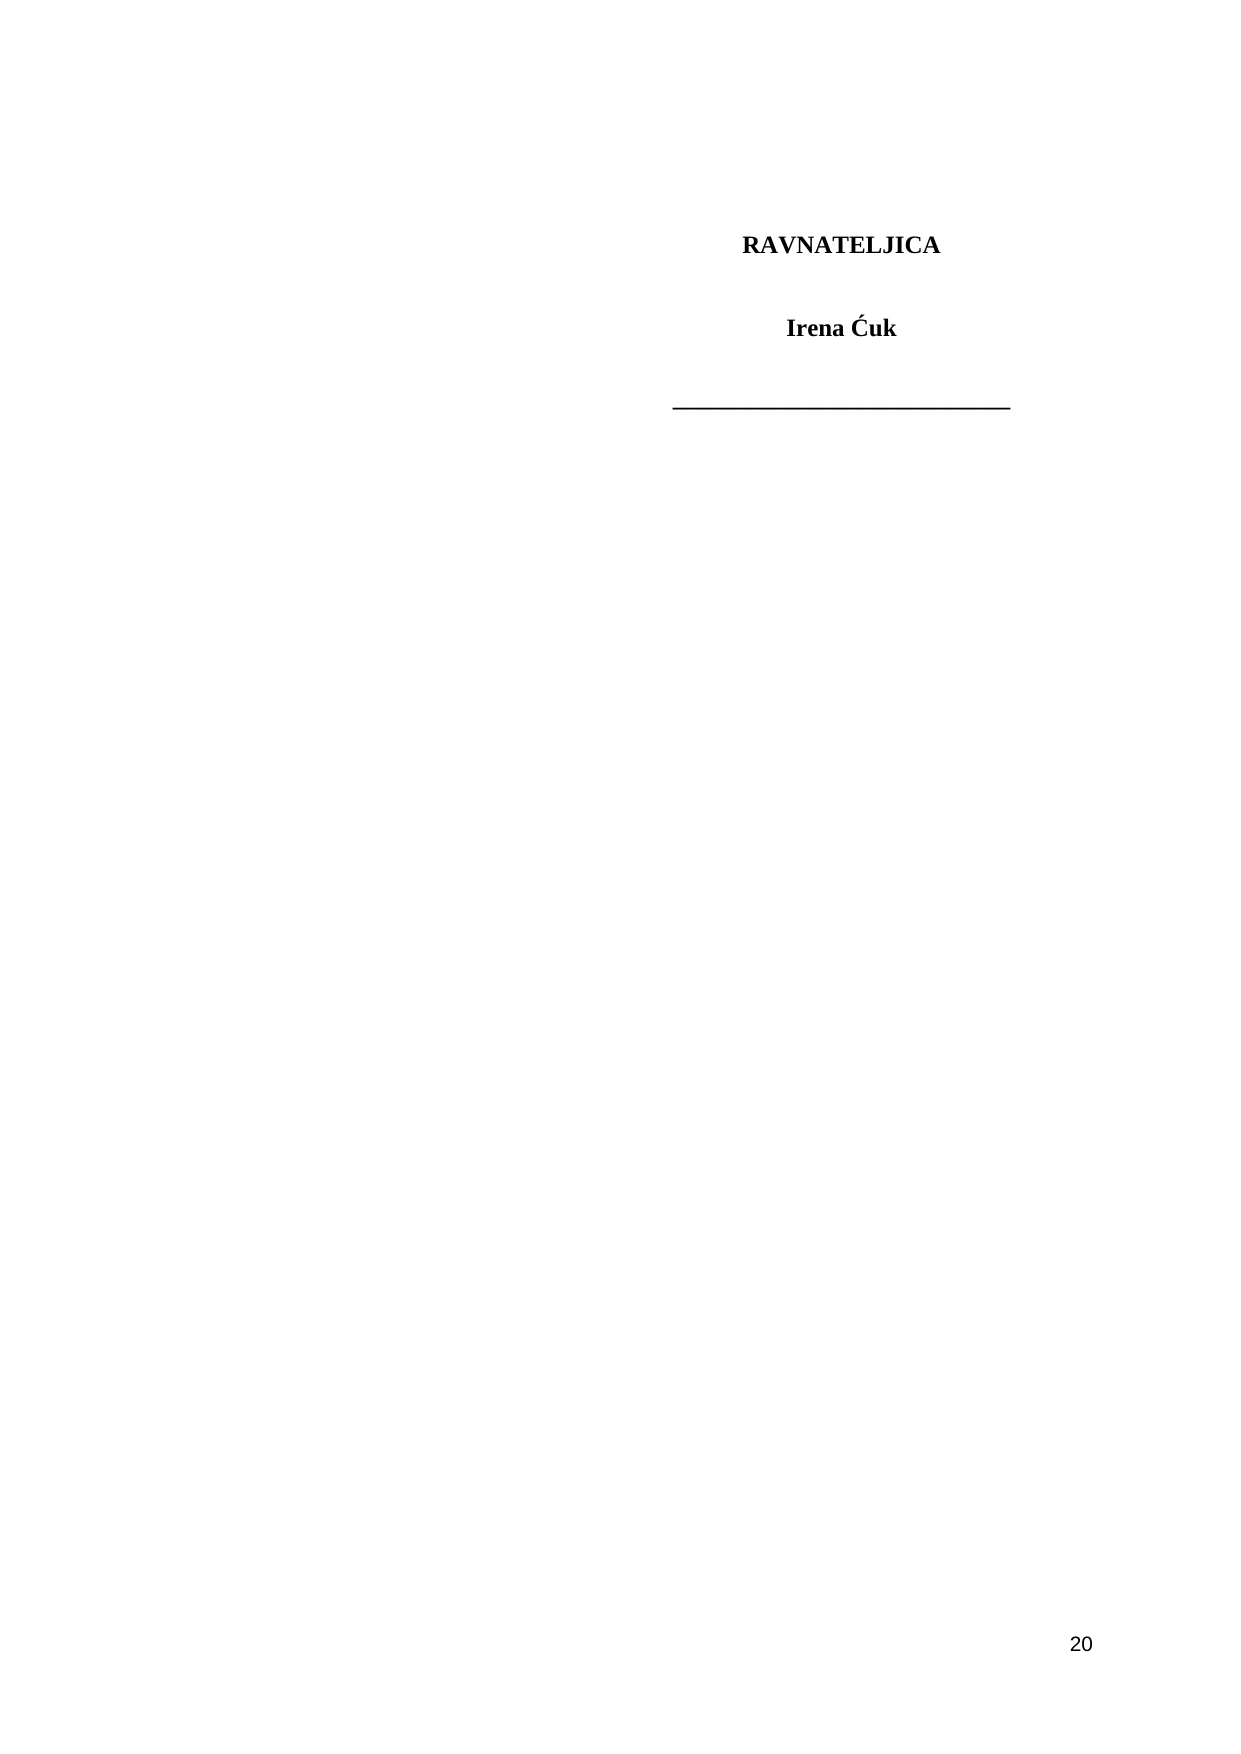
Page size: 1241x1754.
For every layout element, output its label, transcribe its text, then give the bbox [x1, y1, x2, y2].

text ___________________________ [590, 383, 1093, 411]
text RAVNATELJICA [590, 230, 1093, 259]
text Irena Ćuk [590, 313, 1093, 341]
